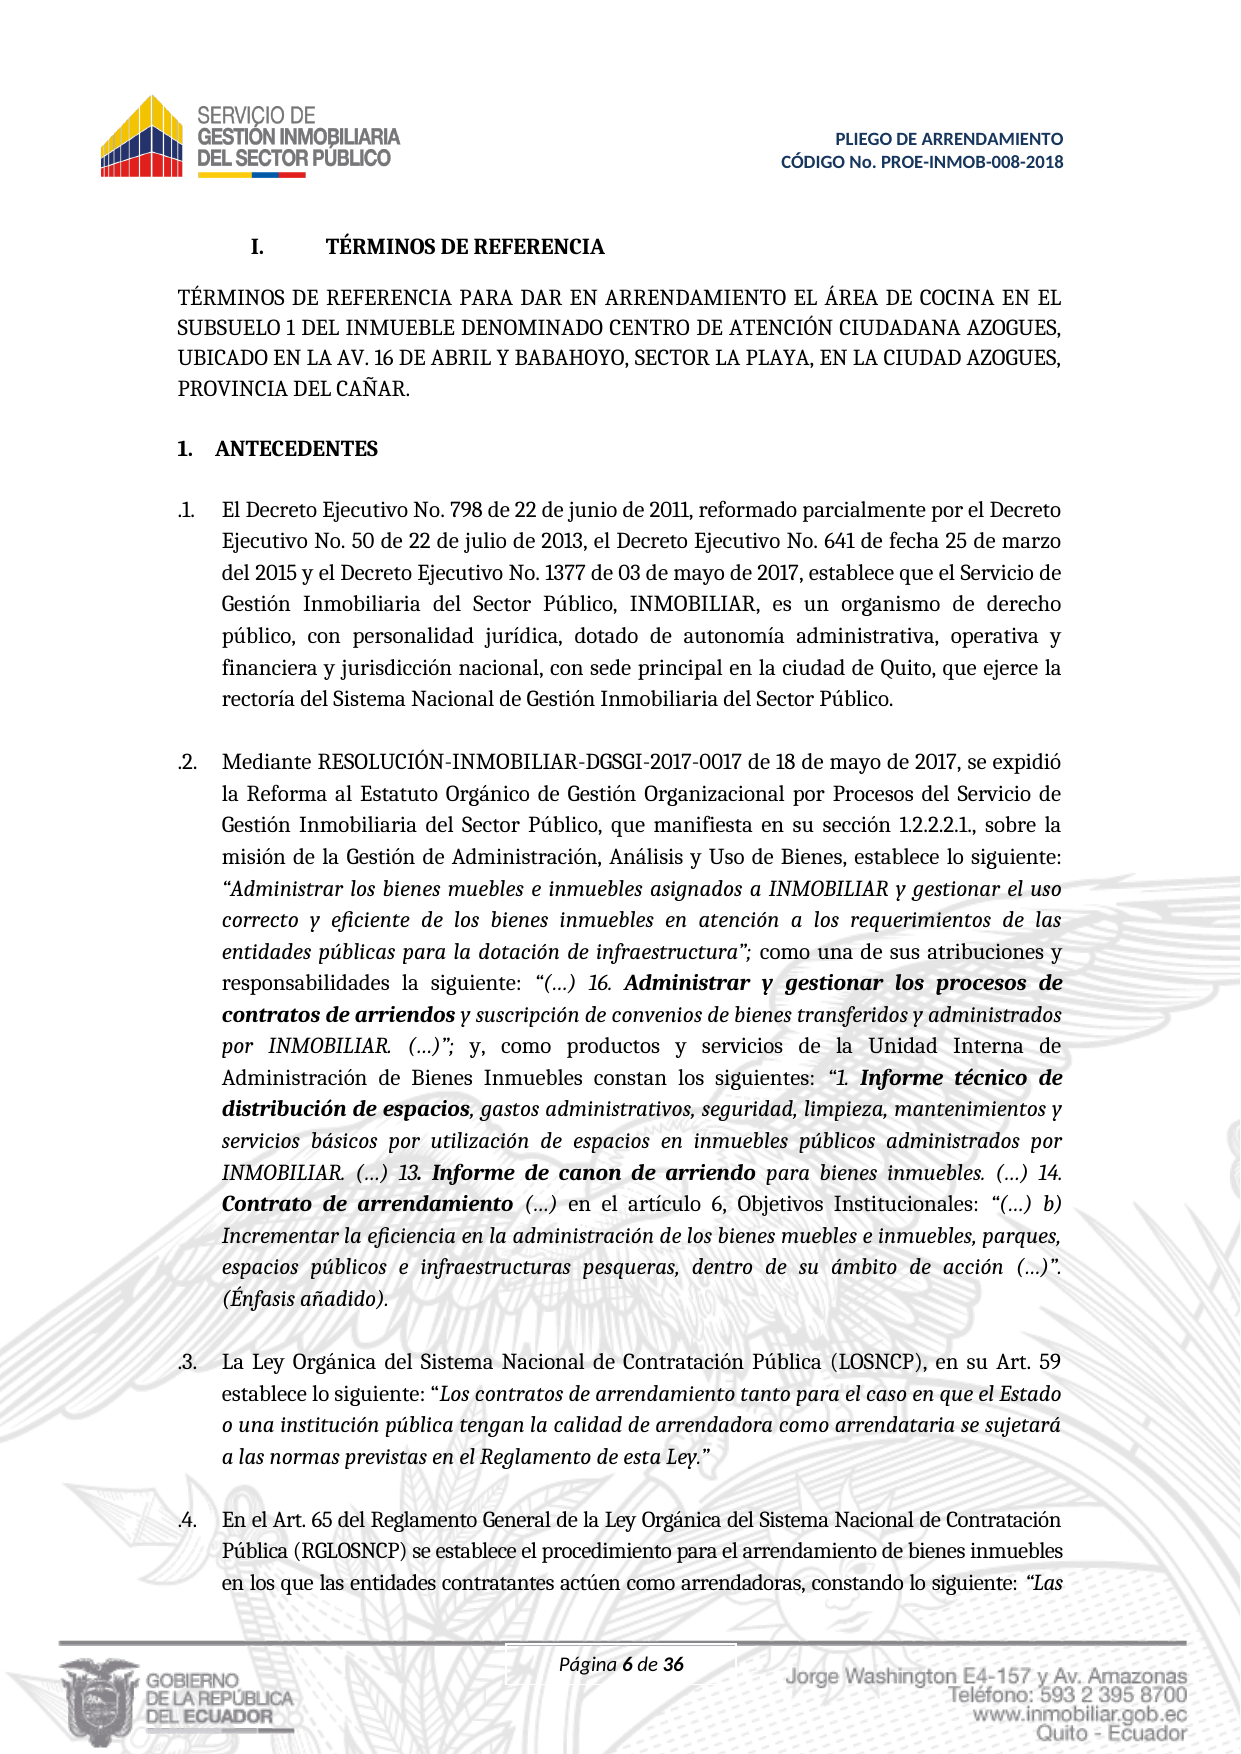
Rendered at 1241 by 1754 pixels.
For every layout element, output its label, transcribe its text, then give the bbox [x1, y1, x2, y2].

picture [82, 81, 419, 192]
list Mediante RESOLUCIÓN-INMOBILIAR-DGSGI-2017-0017 de 18 de mayo de 2017, se expidió la Reforma al Estatuto Orgánico de Gestión Organizacional por Procesos del Servicio de Gestión Inmobiliaria del Sector Público, que manifiesta en su sección 1.2.2.2.1., sobre la misión de la Gestión de Administración, Análisis y Uso de Bienes, establece lo siguiente: “Administrar los bienes muebles e inmuebles asignados a INMOBILIAR y gestionar el uso correcto y eficiente de los bienes inmuebles en atención a los requerimientos de las entidades públicas para la dotación de infraestructura”; como una de sus atribuciones y responsabilidades la siguiente: “(…) 16. Administrar y gestionar los procesos de contratos de arriendos y suscripción de convenios de bienes transferidos y administrados por INMOBILIAR. (…)”; y, como productos y servicios de la Unidad Interna de Administración de Bienes Inmuebles constan los siguientes: “1. Informe técnico de distribución de espacios, gastos administrativos, seguridad, limpieza, mantenimientos y servicios básicos por utilización de espacios en inmuebles públicos administrados por INMOBILIAR. (…) 13. Informe de canon de arriendo para bienes inmuebles. (…) 14. Contrato de arrendamiento (…) en el artículo 6, Objetivos Institucionales: “(…) b) Incrementar la eficiencia en la administración de los bienes muebles e inmuebles, parques, espacios públicos e infraestructuras pesqueras, dentro de su ámbito de acción (…)”. (Énfasis añadido). [177, 749, 1063, 1312]
list El Decreto Ejecutivo No. 798 de 22 de junio de 2011, reformado parcialmente por el Decreto Ejecutivo No. 50 de 22 de julio de 2013, el Decreto Ejecutivo No. 641 de fecha 25 de marzo del 2015 y el Decreto Ejecutivo No. 1377 de 03 de mayo de 2017, establece que el Servicio de Gestión Inmobiliaria del Sector Público, INMOBILIAR, es un organismo de derecho público, con personalidad jurídica, dotado de autonomía administrativa, operativa y financiera y jurisdicción nacional, con sede principal en la ciudad de Quito, que ejerce la rectoría del Sistema Nacional de Gestión Inmobiliaria del Sector Público. [177, 497, 1063, 712]
list TÉRMINOS DE REFERENCIA [251, 234, 1063, 260]
list La Ley Orgánica del Sistema Nacional de Contratación Pública (LOSNCP), en su Art. 59 establece lo siguiente: “Los contratos de arrendamiento tanto para el caso en que el Estado o una institución pública tengan la calidad de arrendadora como arrendataria se sujetará a las normas previstas en el Reglamento de esta Ley.” [177, 1349, 1063, 1470]
text TÉRMINOS DE REFERENCIA PARA DAR EN ARRENDAMIENTO EL ÁREA DE COCINA EN EL SUBSUELO 1 DEL INMUEBLE DENOMINADO CENTRO DE ATENCIÓN CIUDADANA AZOGUES, UBICADO EN LA AV. 16 DE ABRIL Y BABAHOYO, SECTOR LA PLAYA, EN LA CIUDAD AZOGUES, PROVINCIA DEL CAÑAR. [177, 285, 1063, 402]
picture [0, 825, 1241, 1754]
subtitle ANTECEDENTES [177, 436, 1063, 462]
